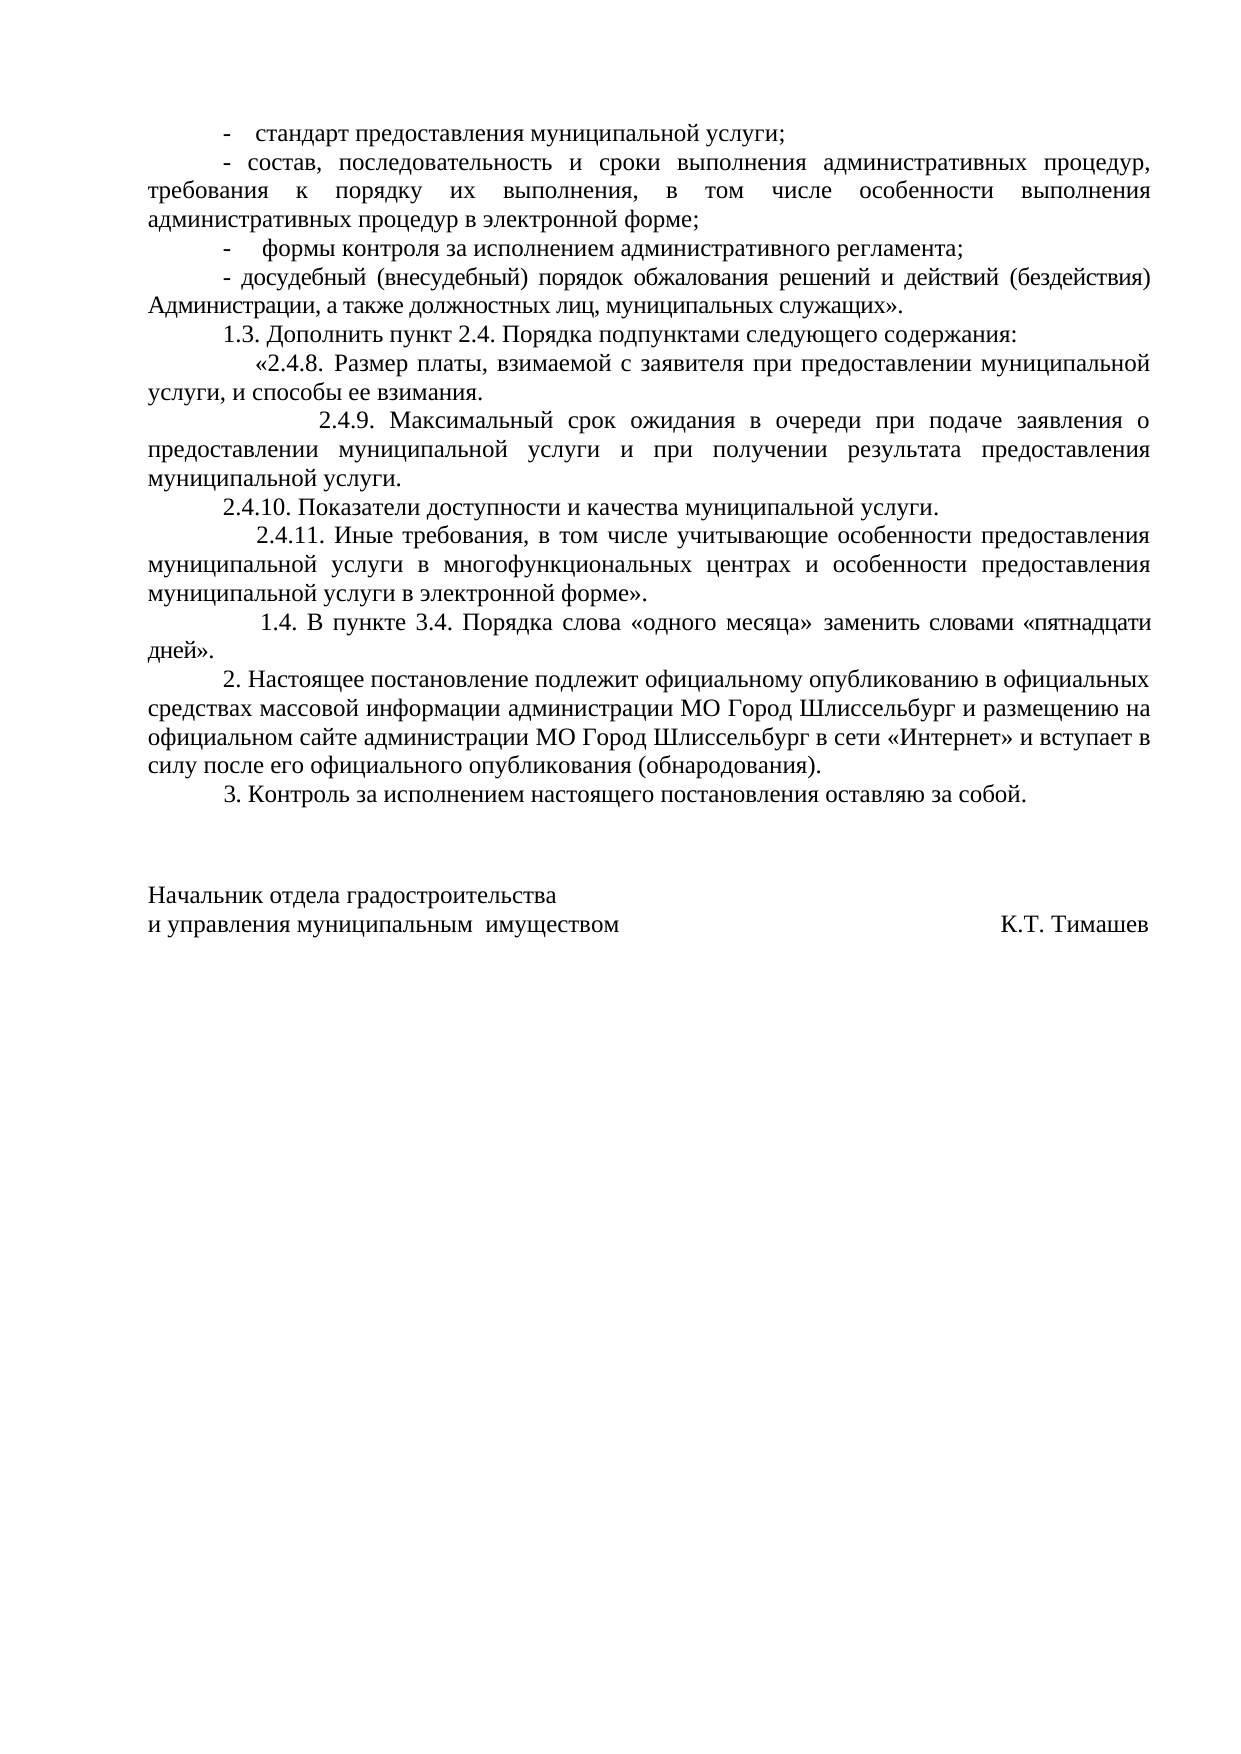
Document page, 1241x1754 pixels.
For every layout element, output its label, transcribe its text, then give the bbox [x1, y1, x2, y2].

text 1.4. В пункте 3.4. Порядка слова «одного месяца» заменить словами «пятнадцати дней». [148, 607, 1152, 664]
text - формы контроля за исполнением административного регламента; [148, 233, 1152, 262]
text 2.4.11. Иные требования, в том числе учитывающие особенности предоставления муниципальной услуги в многофункциональных центрах и особенности предоставления муниципальной услуги в электронной форме». [148, 521, 1152, 607]
text Начальник отдела градостроительства [148, 880, 1152, 909]
text 2.4.9. Максимальный срок ожидания в очереди при подаче заявления о предоставлении муниципальной услуги и при получении результата предоставления муниципальной услуги. [148, 406, 1152, 492]
text 2. Настоящее постановление подлежит официальному опубликованию в официальных средствах массовой информации администрации МО Город Шлиссельбург и размещению на официальном сайте администрации МО Город Шлиссельбург в сети «Интернет» и вступает в силу после его официального опубликования (обнародования). [148, 664, 1152, 779]
text 3. Контроль за исполнением настоящего постановления оставляю за собой. [148, 779, 1152, 808]
text - состав, последовательность и сроки выполнения административных процедур, требования к порядку их выполнения, в том числе особенности выполнения административных процедур в электронной форме; [148, 147, 1152, 233]
text «2.4.8. Размер платы, взимаемой с заявителя при предоставлении муниципальной услуги, и способы ее взимания. [148, 348, 1152, 406]
text и управления муниципальным имуществом К.Т. Тимашев [148, 909, 1152, 937]
text - стандарт предоставления муниципальной услуги; [148, 118, 1152, 147]
text 2.4.10. Показатели доступности и качества муниципальной услуги. [148, 492, 1152, 521]
text 1.3. Дополнить пункт 2.4. Порядка подпунктами следующего содержания: [148, 319, 1152, 348]
text - досудебный (внесудебный) порядок обжалования решений и действий (бездействия) Администрации, а также должностных лиц, муниципальных служащих». [148, 262, 1152, 319]
